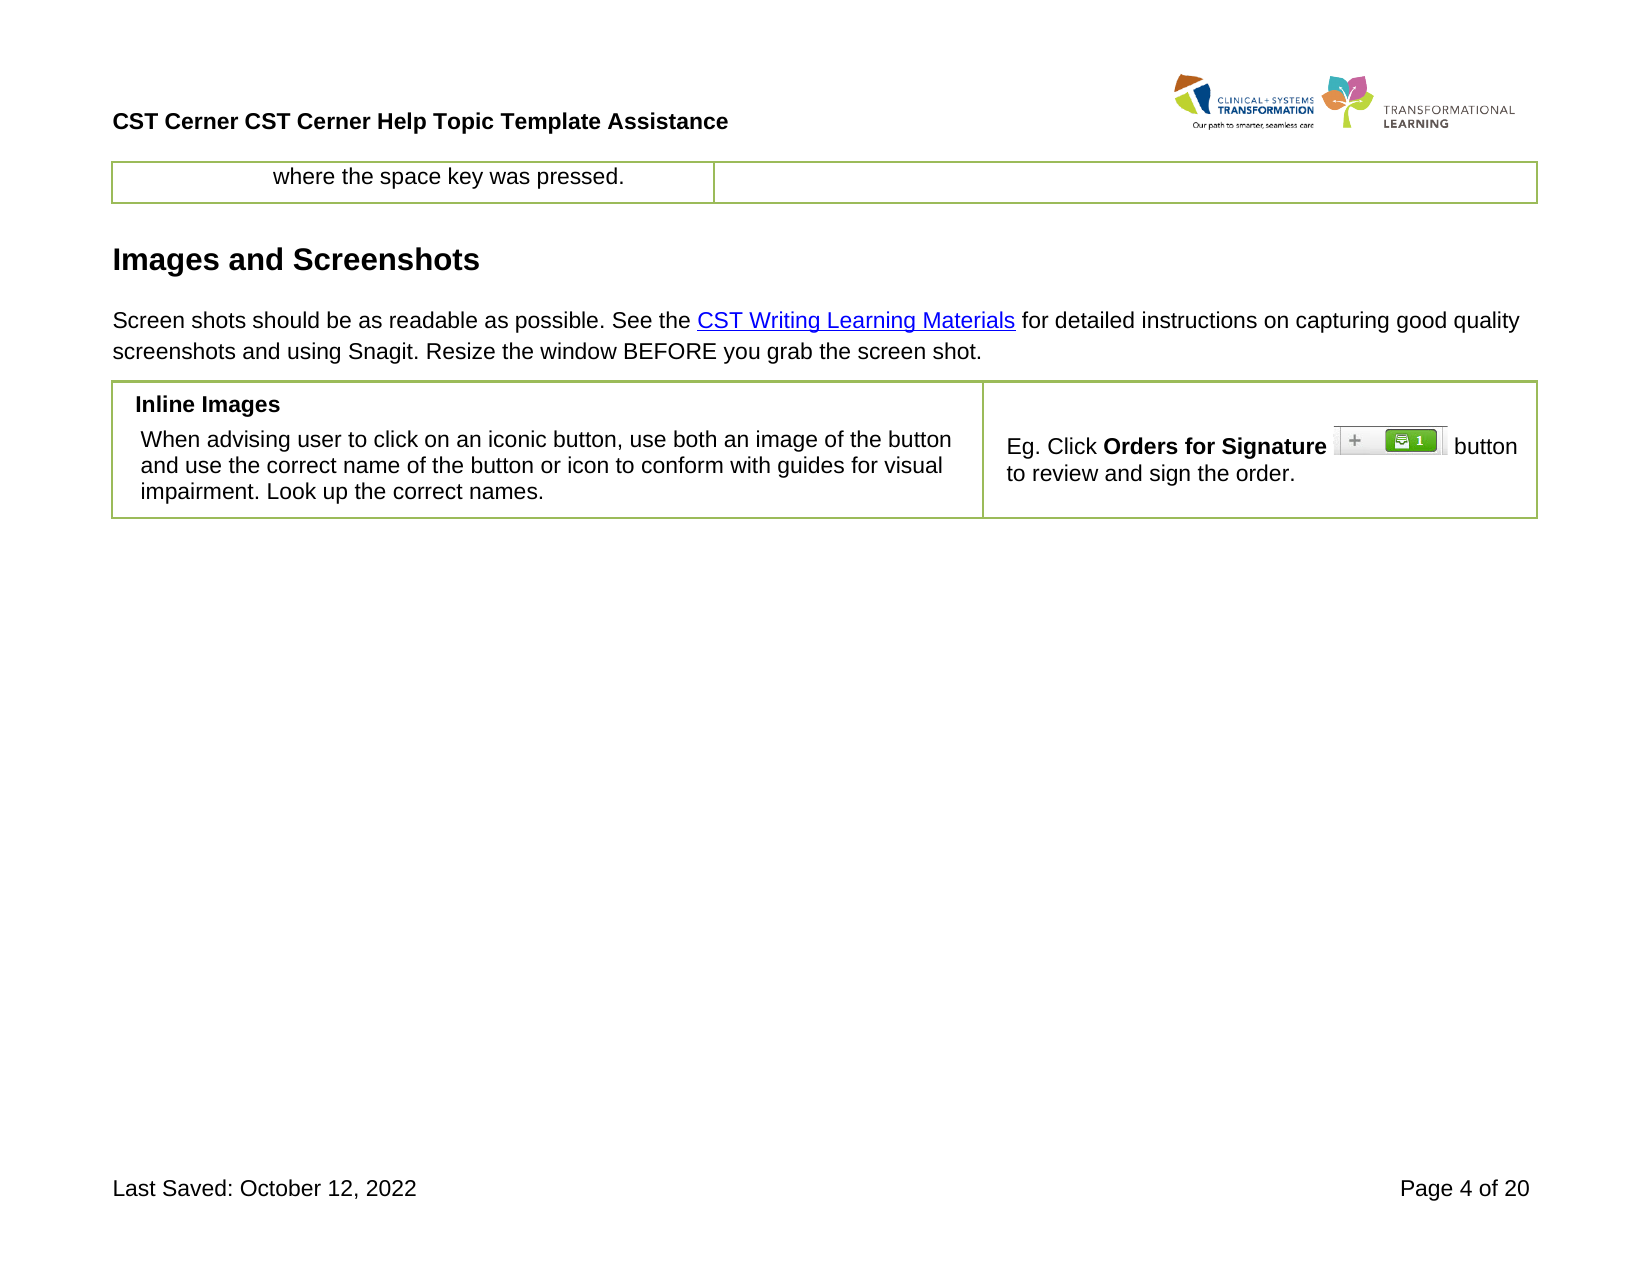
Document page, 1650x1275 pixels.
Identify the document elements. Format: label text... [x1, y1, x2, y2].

picture [1333, 425, 1448, 455]
picture [1319, 73, 1516, 130]
subtitle Images and Screenshots [112, 241, 1538, 277]
picture [1174, 73, 1314, 130]
text Screen shots should be as readable as possible. See the CST Writing Learning Materials for detailed instructions on capturing good quality screenshots and using Snagit. Resize the window BEFORE you grab the screen shot. [112, 307, 1538, 364]
table_cell [715, 163, 1536, 202]
table_header Inline Images When advising user to click on an iconic button, use both an image of the button and use the correct name of the button or icon to conform with guides for visual impairment. Look up the correct names. [113, 383, 982, 517]
table_header Eg. Click Orders for Signature button to review and sign the order. [984, 383, 1536, 517]
